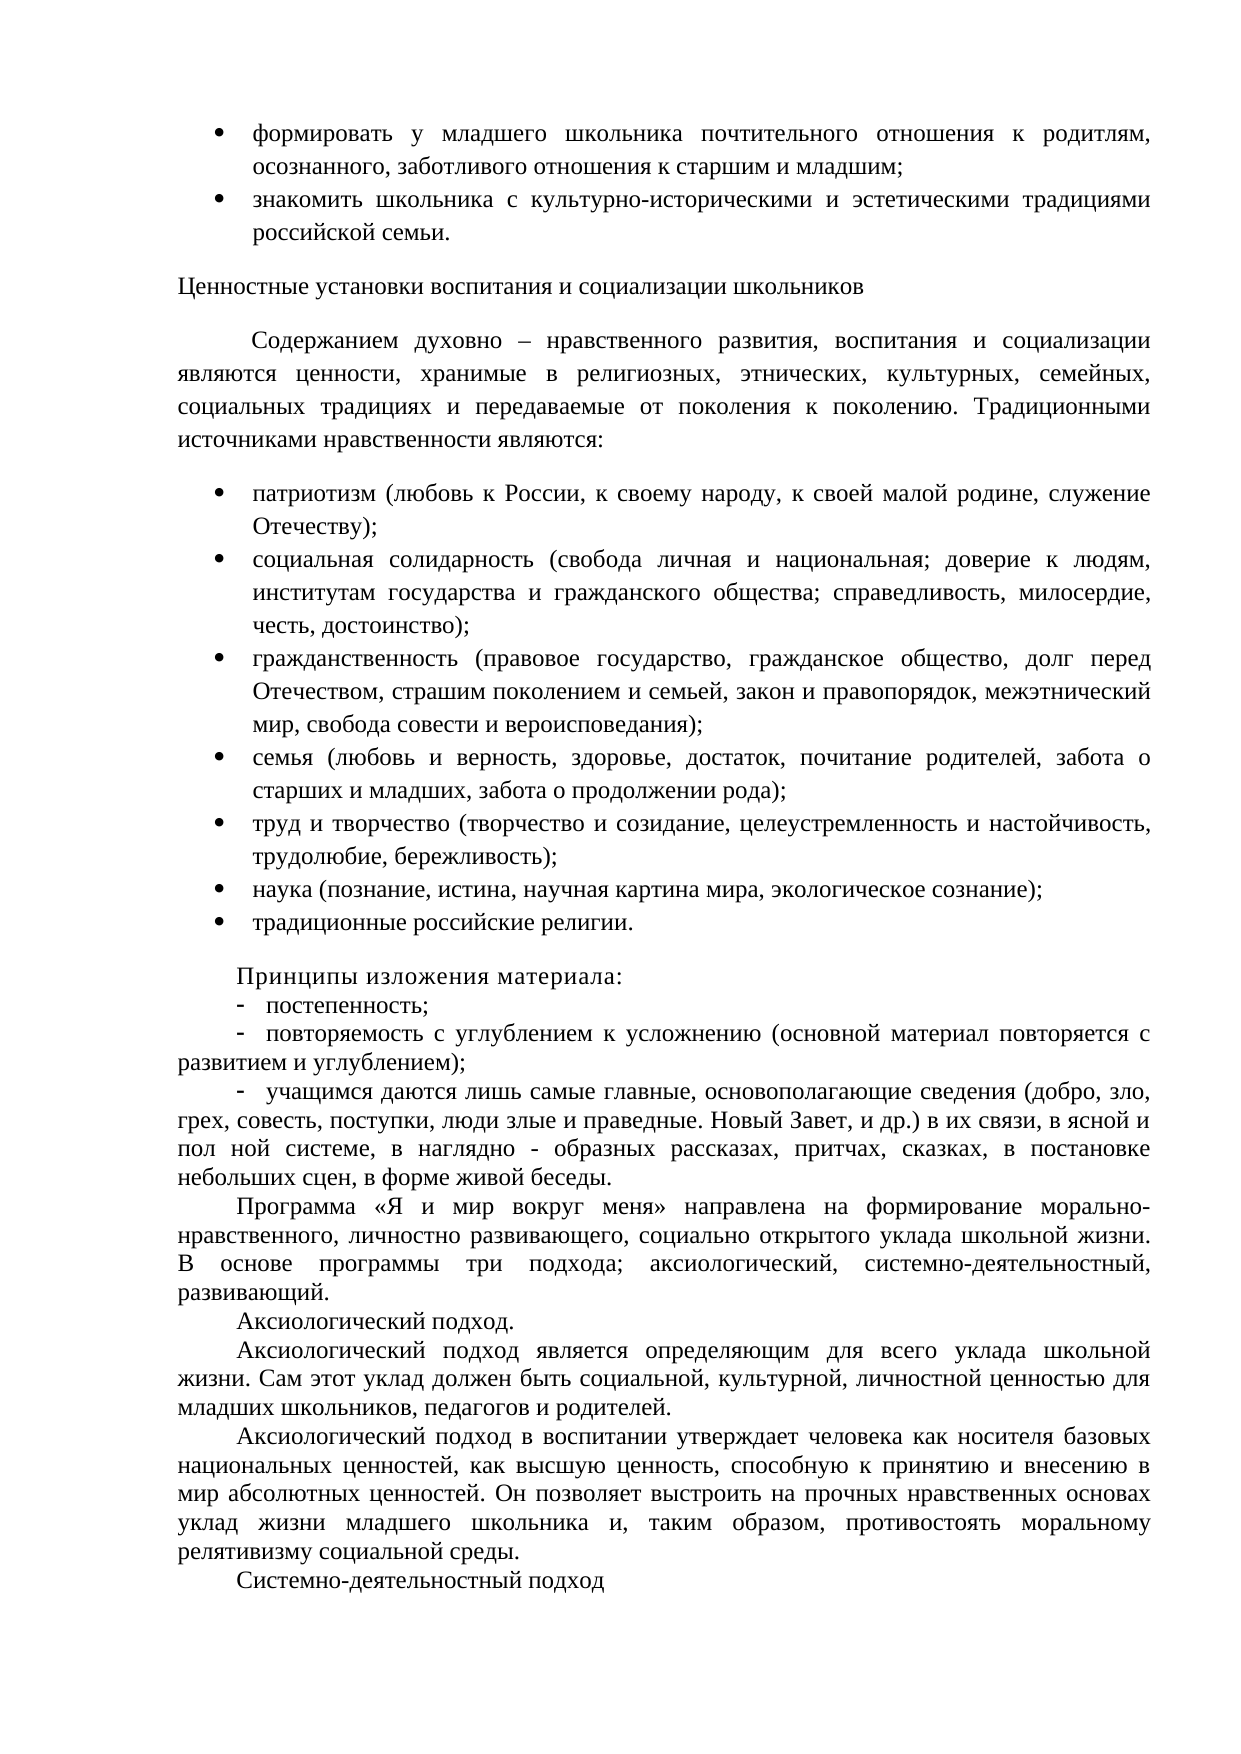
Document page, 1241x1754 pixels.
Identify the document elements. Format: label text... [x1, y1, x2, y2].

list формировать у младшего школьника почтительного отношения к родитлям, осознанного, заботливого отношения к старшим и младшим; [215, 118, 1152, 180]
list повторяемость с углублением к усложнению (основной материал повторяется с развитием и углублением); [177, 1018, 1152, 1076]
text Аксиологический подход. [177, 1306, 1152, 1335]
text Содержанием духовно – нравственного развития, воспитания и социализации являются ценности, хранимые в религиозных, этнических, культурных, семейных, социальных традициях и передаваемые от поколения к поколению. Традиционными источниками нравственности являются: [177, 325, 1152, 453]
list труд и творчество (творчество и созидание, целеустремленность и настойчивость, трудолюбие, бережливость); [215, 808, 1152, 870]
list гражданственность (правовое государство, гражданское общество, долг перед Отечеством, страшим поколением и семьей, закон и правопорядок, межэтнический мир, свобода совести и вероисповедания); [215, 643, 1152, 738]
list учащимся даются лишь самые главные, основополагающие сведения (добро, зло, грех, совесть, поступки, люди злые и праведные. Новый Завет, и др.) в их связи, в ясной и пол ной системе, в наглядно - образных рассказах, притчах, сказках, в постановке небольших сцен, в форме живой беседы. [177, 1076, 1152, 1191]
list традиционные российские религии. [215, 907, 1152, 936]
text Программа «Я и мир вокруг меня» направлена на формирование морально-нравственного, личностно развивающего, социально открытого уклада школьной жизни. В основе программы три подхода; аксиологический, системно-деятельностный, развивающий. [177, 1191, 1152, 1306]
text Аксиологический подход является определяющим для всего уклада школьной жизни. Сам этот уклад должен быть социальной, культурной, личностной ценностью для младших школьников, педагогов и родителей. [177, 1335, 1152, 1421]
list семья (любовь и верность, здоровье, достаток, почитание родителей, забота о старших и младших, забота о продолжении рода); [215, 742, 1152, 804]
list постепенность; [177, 990, 1152, 1018]
text Ценностные установки воспитания и социализации школьников [177, 271, 1152, 300]
list наука (познание, истина, научная картина мира, экологическое сознание); [215, 874, 1152, 903]
text Аксиологический подход в воспитании утверждает человека как носителя базовых национальных ценностей, как высшую ценность, способную к принятию и внесению в мир абсолютных ценностей. Он позволяет выстроить на прочных нравственных основах уклад жизни младшего школьника и, таким образом, противостоять моральному релятивизму социальной среды. [177, 1421, 1152, 1565]
list патриотизм (любовь к России, к своему народу, к своей малой родине, служение Отечеству); [215, 478, 1152, 539]
list социальная солидарность (свобода личная и национальная; доверие к людям, институтам государства и гражданского общества; справедливость, милосердие, честь, достоинство); [215, 544, 1152, 639]
list знакомить школьника с культурно-историческими и эстетическими традициями российской семьи. [215, 184, 1152, 246]
text Принципы изложения материала: [177, 961, 1152, 990]
text Системно-деятельностный подход [177, 1565, 1152, 1593]
